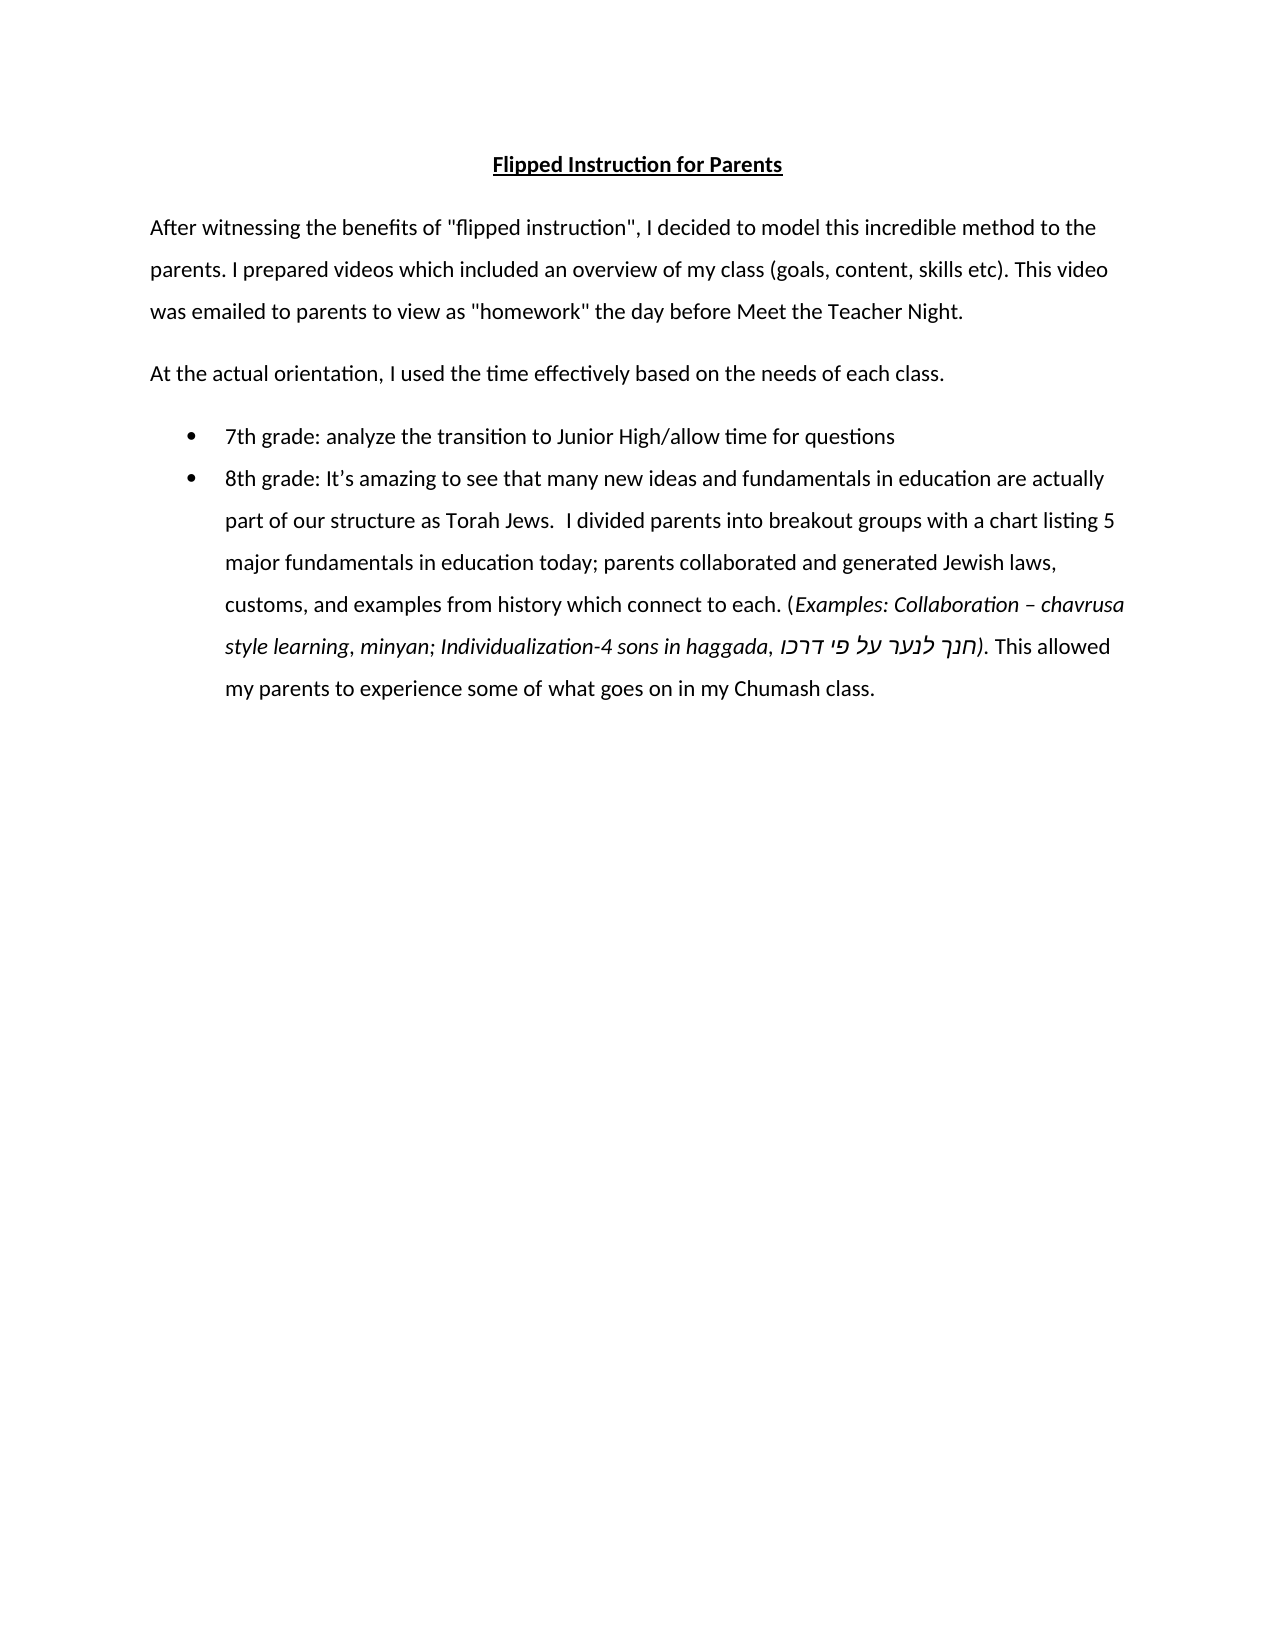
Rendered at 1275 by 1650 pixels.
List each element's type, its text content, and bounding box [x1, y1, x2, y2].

list 7th grade: analyze the transition to Junior High/allow time for questions [187, 422, 1125, 450]
list 8th grade: It’s amazing to see that many new ideas and fundamentals in education are actually part of our structure as Torah Jews. I divided parents into breakout groups with a chart listing 5 major fundamentals in education today; parents collaborated and generated Jewish laws, customs, and examples from history which connect to each. (Examples: Collaboration – chavrusa style learning, minyan; Individualization-4 sons in haggada, חנך לנער על פי דרכו). This allowed my parents to experience some of what goes on in my Chumash class. [187, 464, 1125, 702]
text After witnessing the benefits of "flipped instruction", I decided to model this incredible method to the parents. I prepared videos which included an overview of my class (goals, content, skills etc). This video was emailed to parents to view as "homework" the day before Meet the Teacher Night. [150, 213, 1125, 325]
text At the actual orientation, I used the time effectively based on the needs of each class. [150, 359, 1125, 388]
text Flipped Instruction for Parents [150, 150, 1125, 178]
